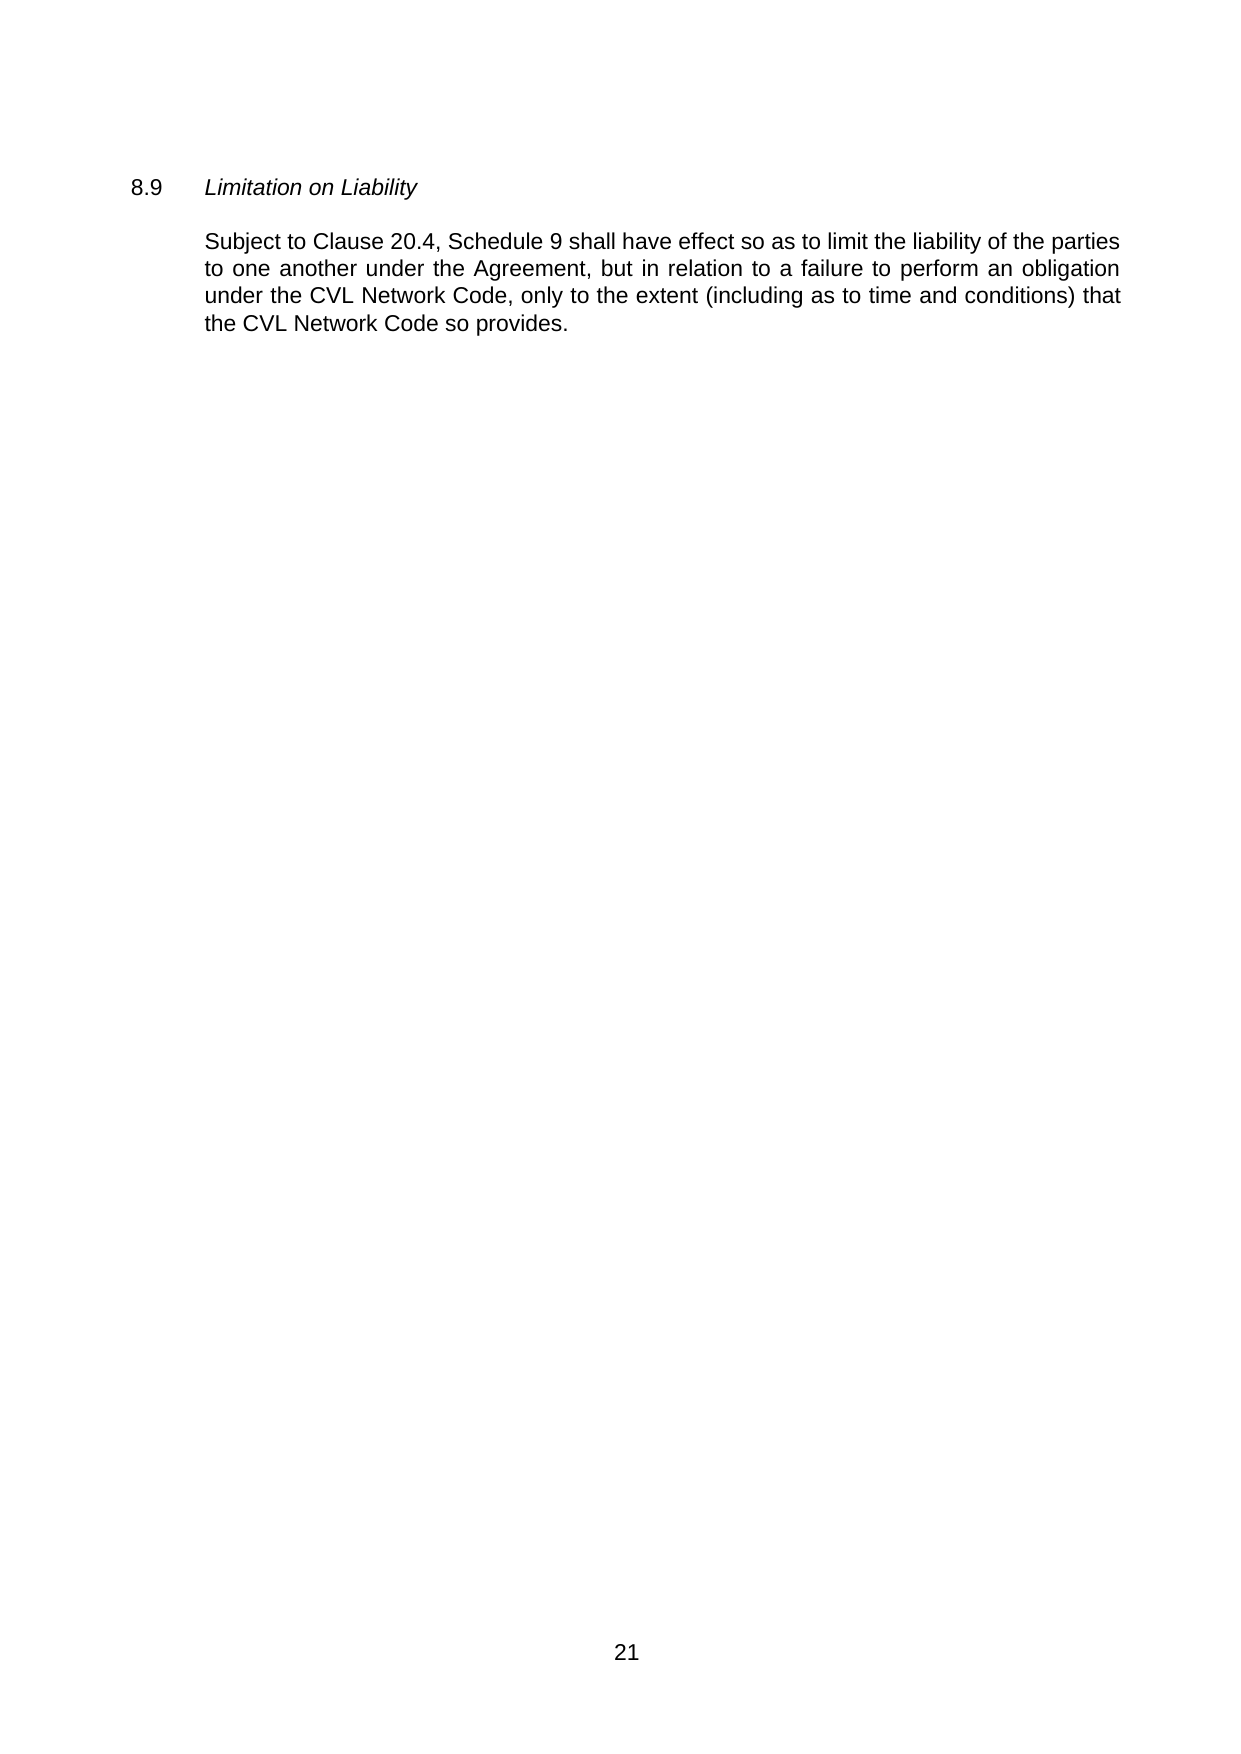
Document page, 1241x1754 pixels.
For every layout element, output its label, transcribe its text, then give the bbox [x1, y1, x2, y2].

subtitle Limitation on Liability [131, 173, 1122, 200]
text Subject to Clause 20.4, Schedule 9 shall have effect so as to limit the liability of the parties to one another under the Agreement, but in relation to a failure to perform an obligation under the CVL Network Code, only to the extent (including as to time and conditions) that the CVL Network Code so provides. [204, 227, 1122, 336]
